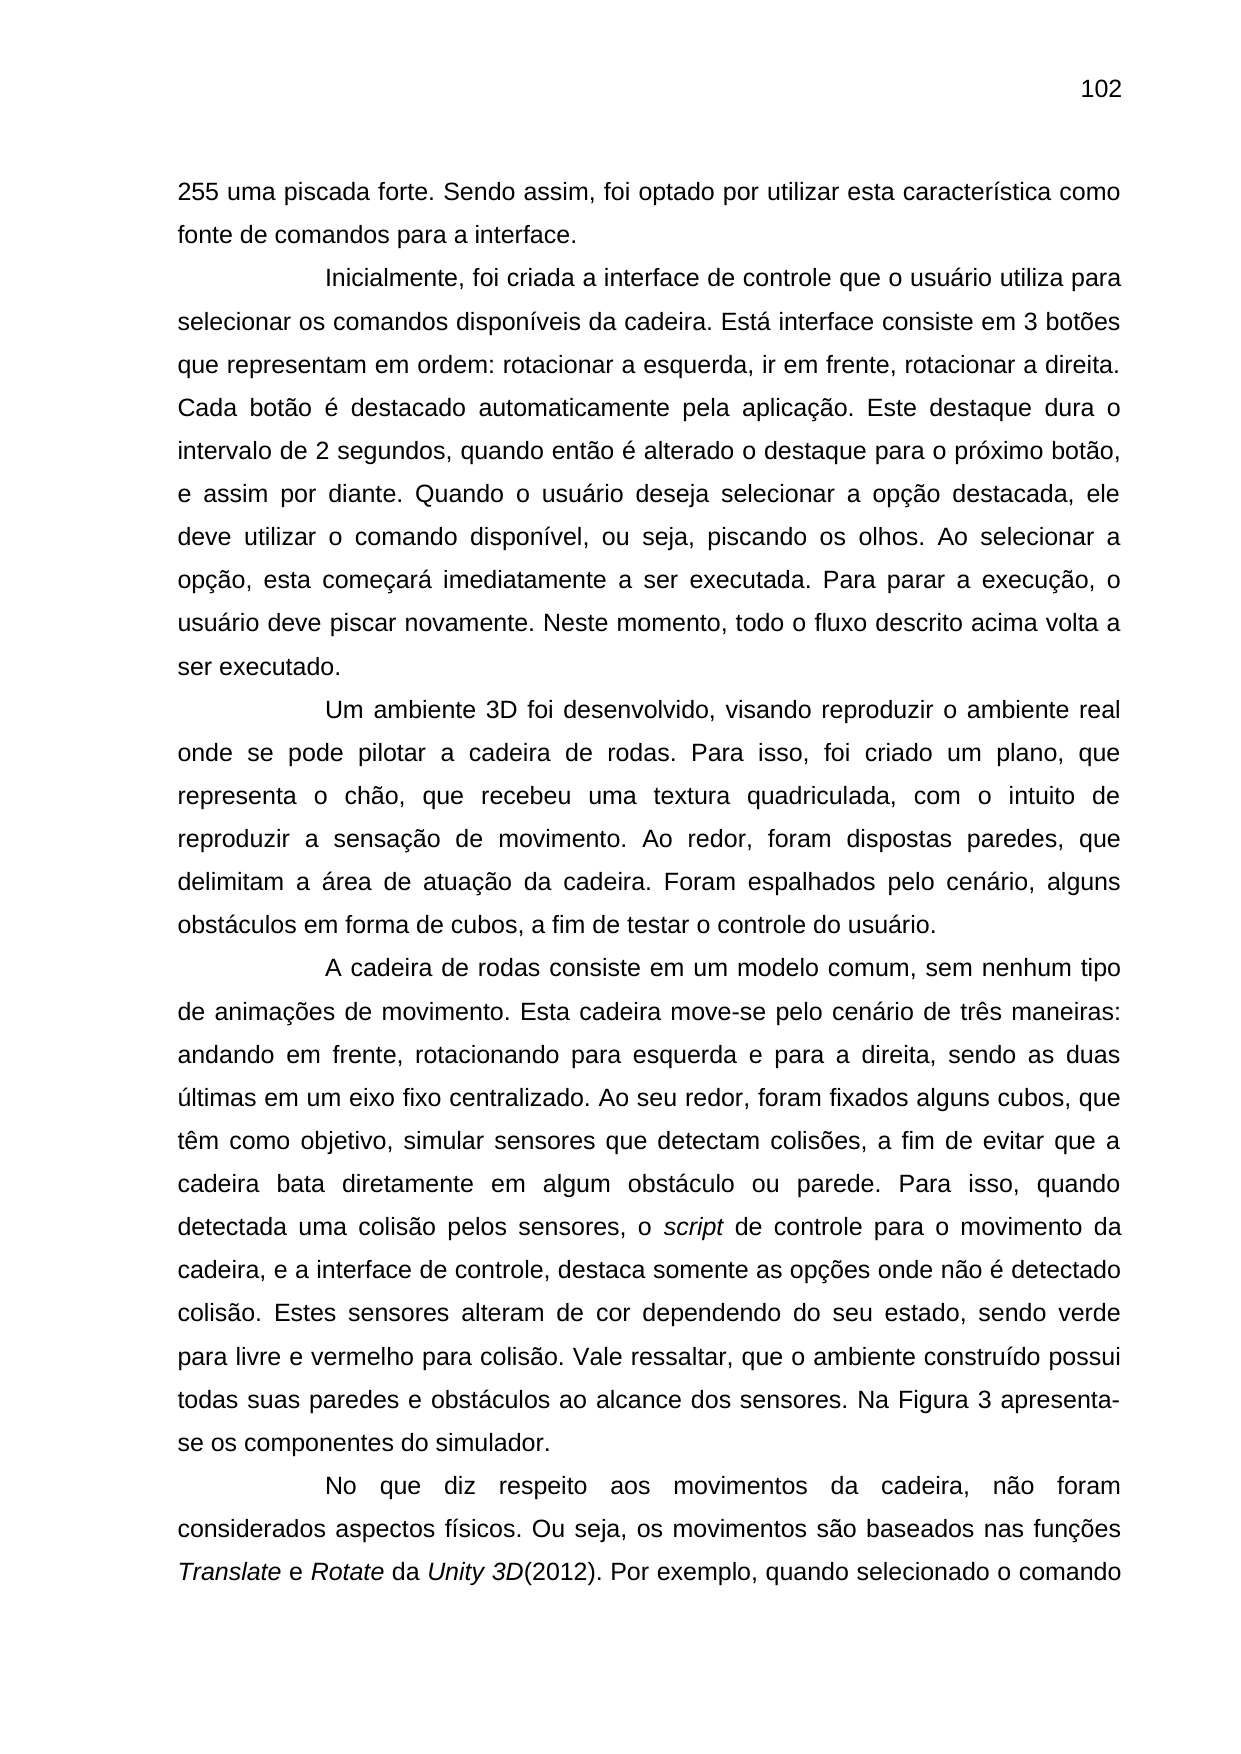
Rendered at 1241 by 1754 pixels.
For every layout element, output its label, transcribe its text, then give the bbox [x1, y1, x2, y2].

text A cadeira de rodas consiste em um modelo comum, sem nenhum tipo de animações de movimento. Esta cadeira move-se pelo cenário de três maneiras: andando em frente, rotacionando para esquerda e para a direita, sendo as duas últimas em um eixo fixo centralizado. Ao seu redor, foram fixados alguns cubos, que têm como objetivo, simular sensores que detectam colisões, a fim de evitar que a cadeira bata diretamente em algum obstáculo ou parede. Para isso, quando detectada uma colisão pelos sensores, o script de controle para o movimento da cadeira, e a interface de controle, destaca somente as opções onde não é detectado colisão. Estes sensores alteram de cor dependendo do seu estado, sendo verde para livre e vermelho para colisão. Vale ressaltar, que o ambiente construído possui todas suas paredes e obstáculos ao alcance dos sensores. Na Figura 3 apresenta-se os componentes do simulador. [177, 953, 1122, 1457]
text Um ambiente 3D foi desenvolvido, visando reproduzir o ambiente real onde se pode pilotar a cadeira de rodas. Para isso, foi criado um plano, que representa o chão, que recebeu uma textura quadriculada, com o intuito de reproduzir a sensação de movimento. Ao redor, foram dispostas paredes, que delimitam a área de atuação da cadeira. Foram espalhados pelo cenário, alguns obstáculos em forma de cubos, a fim de testar o controle do usuário. [177, 695, 1122, 939]
text Inicialmente, foi criada a interface de controle que o usuário utiliza para selecionar os comandos disponíveis da cadeira. Está interface consiste em 3 botões que representam em ordem: rotacionar a esquerda, ir em frente, rotacionar a direita. Cada botão é destacado automaticamente pela aplicação. Este destaque dura o intervalo de 2 segundos, quando então é alterado o destaque para o próximo botão, e assim por diante. Quando o usuário deseja selecionar a opção destacada, ele deve utilizar o comando disponível, ou seja, piscando os olhos. Ao selecionar a opção, esta começará imediatamente a ser executada. Para parar a execução, o usuário deve piscar novamente. Neste momento, todo o fluxo descrito acima volta a ser executado. [177, 263, 1122, 680]
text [177, 1471, 1122, 1586]
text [177, 177, 1122, 249]
